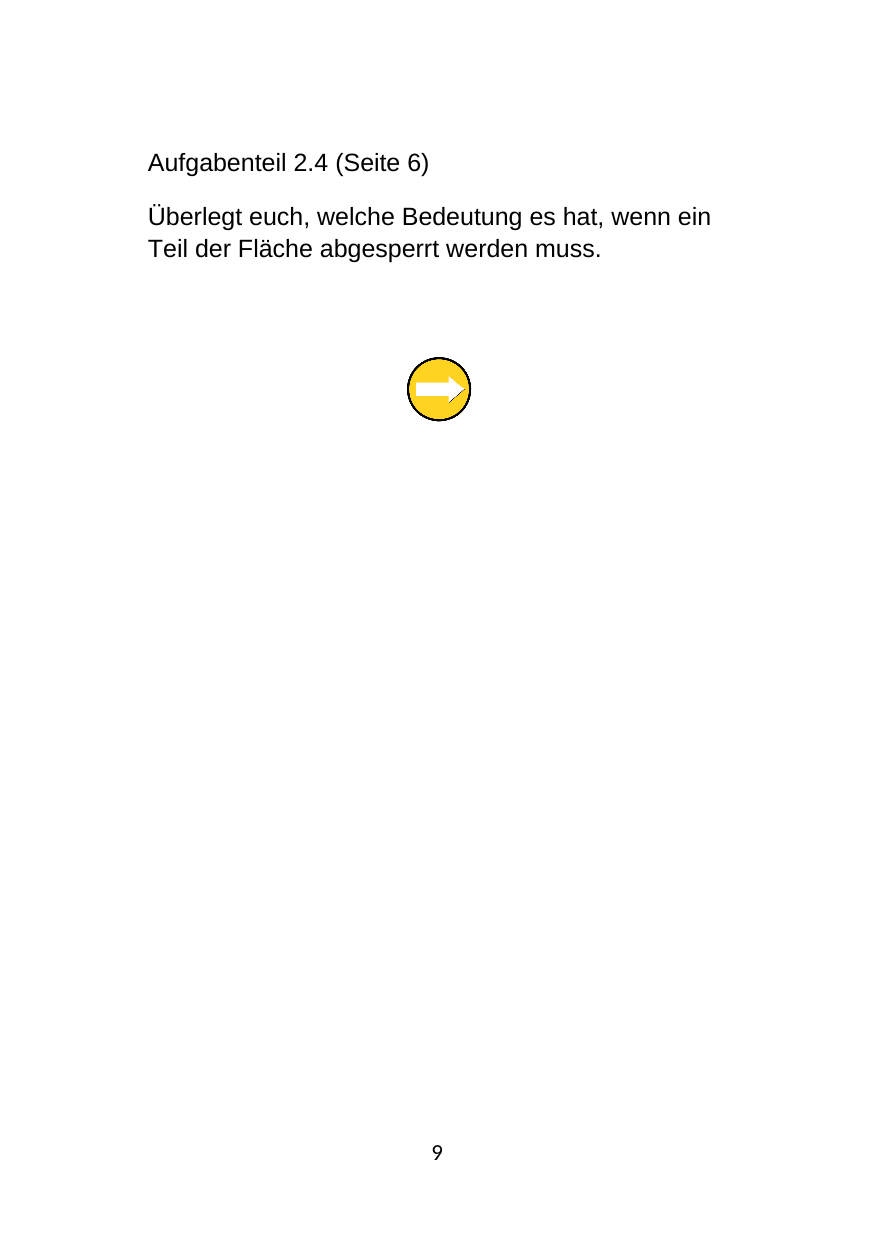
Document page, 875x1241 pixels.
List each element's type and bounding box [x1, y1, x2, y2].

picture [400, 350, 476, 426]
